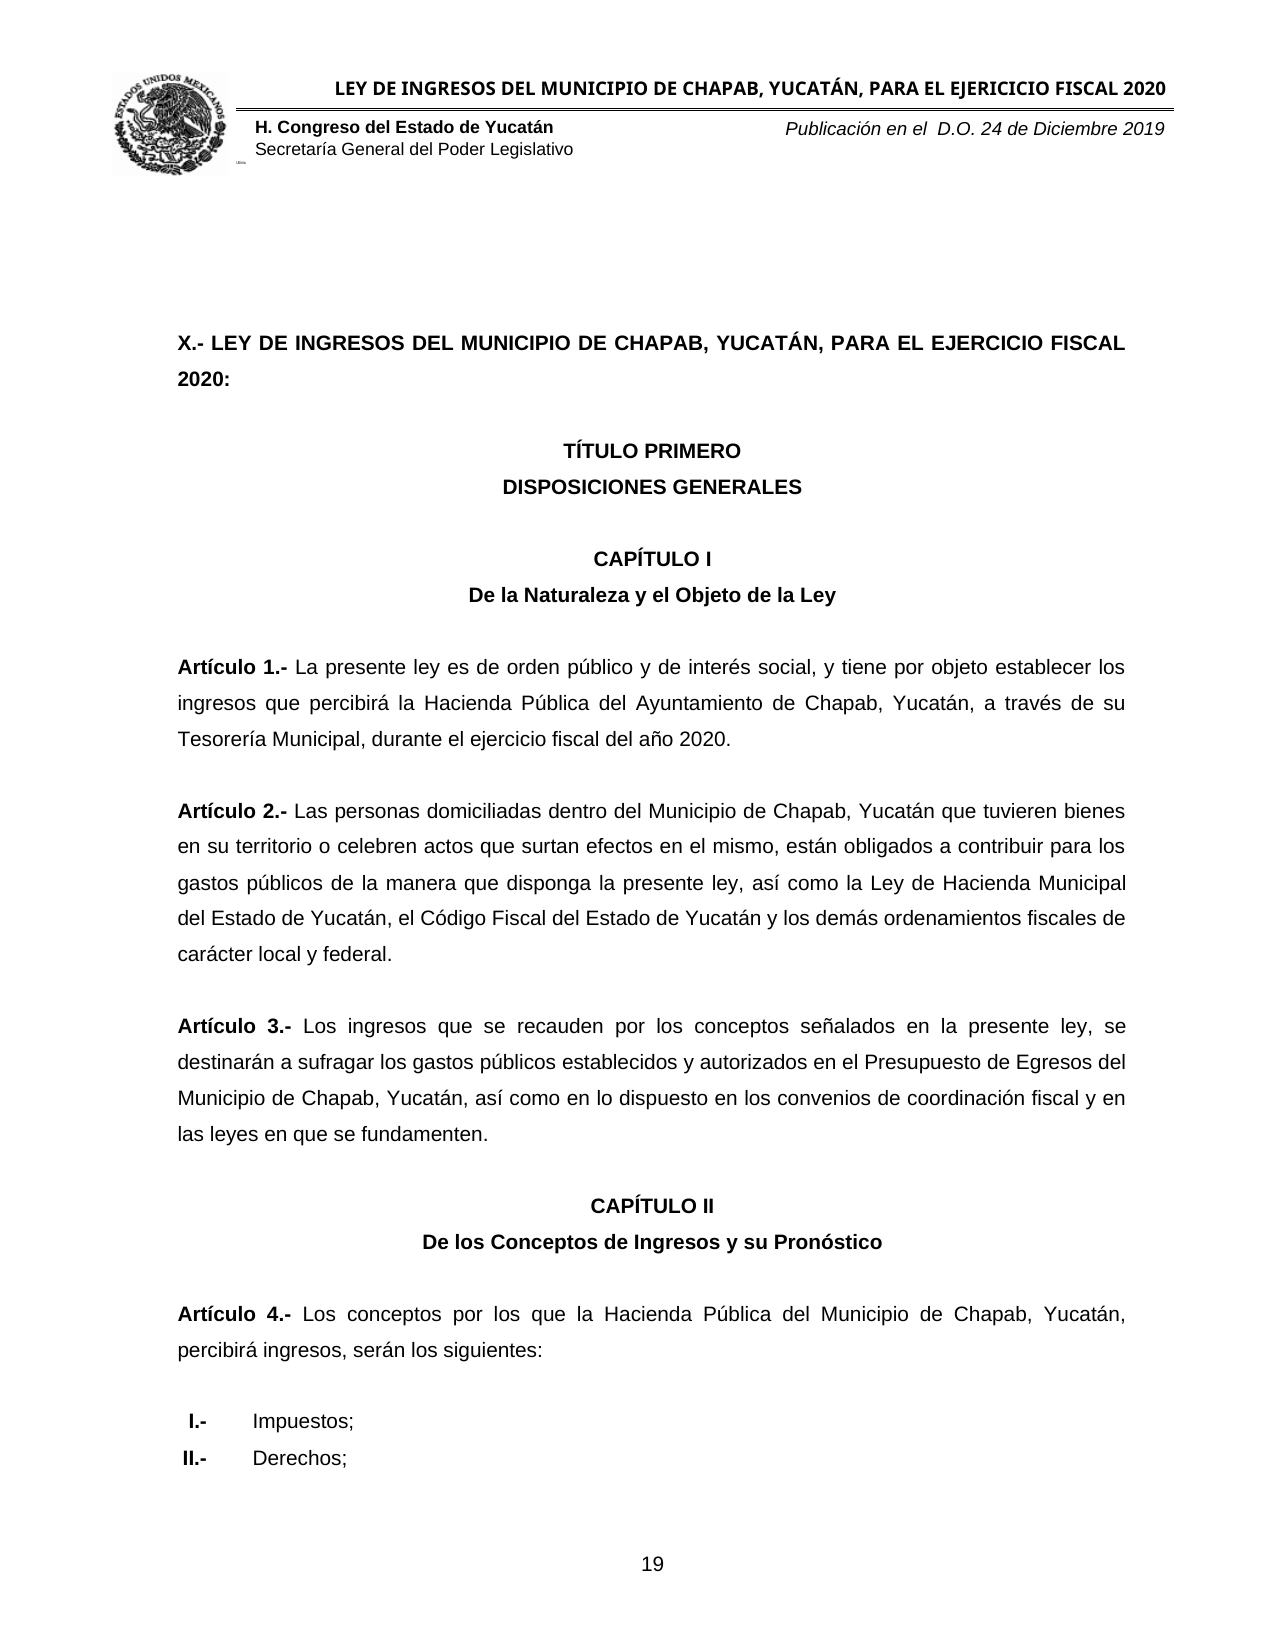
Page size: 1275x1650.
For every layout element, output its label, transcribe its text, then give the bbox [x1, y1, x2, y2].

text CAPÍTULO I [177, 547, 1127, 571]
text Artículo 1.- La presente ley es de orden público y de interés social, y tiene por objeto establecer los ingresos que percibirá la Hacienda Pública del Ayuntamiento de Chapab, Yucatán, a través de su Tesorería Municipal, durante el ejercicio fiscal del año 2020. [177, 655, 1127, 751]
text De los Conceptos de Ingresos y su Pronóstico [177, 1230, 1127, 1254]
text DISPOSICIONES GENERALES [177, 475, 1127, 499]
text TÍTULO PRIMERO [177, 439, 1127, 463]
list Derechos; [177, 1445, 1127, 1469]
text X.- LEY DE INGRESOS DEL MUNICIPIO DE CHAPAB, YUCATÁN, PARA EL EJERCICIO FISCAL 2020: [177, 331, 1127, 391]
text Artículo 3.- Los ingresos que se recauden por los conceptos señalados en la presente ley, se destinarán a sufragar los gastos públicos establecidos y autorizados en el Presupuesto de Egresos del Municipio de Chapab, Yucatán, así como en lo dispuesto en los convenios de coordinación fiscal y en las leyes en que se fundamenten. [177, 1014, 1127, 1146]
text De la Naturaleza y el Objeto de la Ley [177, 583, 1127, 607]
text CAPÍTULO II [177, 1194, 1127, 1218]
list Impuestos; [177, 1409, 1127, 1433]
text Artículo 4.- Los conceptos por los que la Hacienda Pública del Municipio de Chapab, Yucatán, percibirá ingresos, serán los siguientes: [177, 1302, 1127, 1361]
text Artículo 2.- Las personas domiciliadas dentro del Municipio de Chapab, Yucatán que tuvieren bienes en su territorio o celebren actos que surtan efectos en el mismo, están obligados a contribuir para los gastos públicos de la manera que disponga la presente ley, así como la Ley de Hacienda Municipal del Estado de Yucatán, el Código Fiscal del Estado de Yucatán y los demás ordenamientos fiscales de carácter local y federal. [177, 798, 1127, 966]
